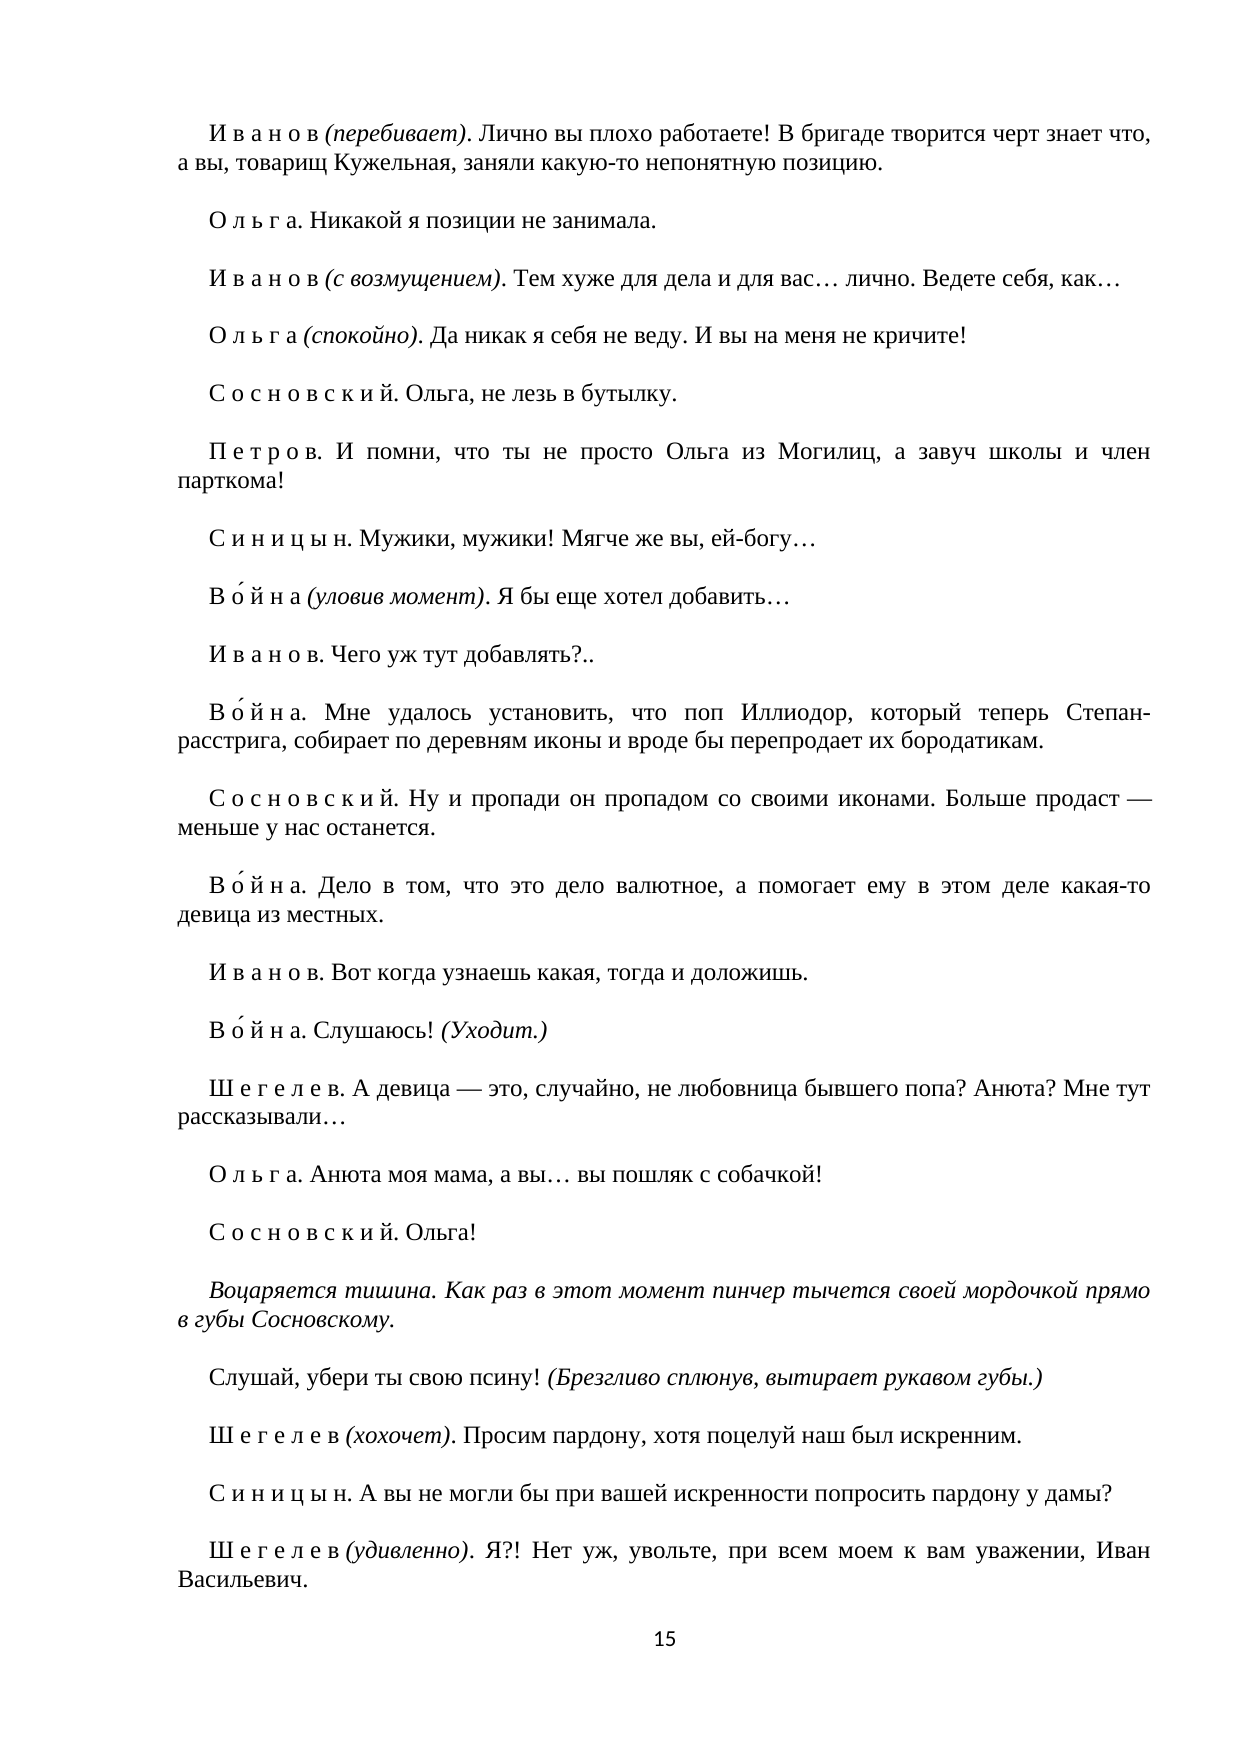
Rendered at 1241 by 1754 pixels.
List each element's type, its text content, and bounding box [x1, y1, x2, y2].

text И в а н о в. Вот когда узнаешь какая, тогда и доложишь. [177, 957, 1152, 986]
text С и н и ц ы н. А вы не могли бы при вашей искренности попросить пардону у дамы? [177, 1478, 1152, 1506]
text Воцаряется тишина. Как раз в этот момент пинчер тычется своей мордочкой прямо в губы Сосновскому. [177, 1275, 1152, 1333]
text В о́ й н а. Слушаюсь! (Уходит.) [177, 1015, 1152, 1043]
text В о́ й н а. Дело в том, что это дело валютное, а помогает ему в этом деле какая-то девица из местных. [177, 870, 1152, 928]
text П е т р о в. И помни, что ты не просто Ольга из Могилиц, а завуч школы и член парткома! [177, 436, 1152, 494]
text О л ь г а. Никакой я позиции не занимала. [177, 205, 1152, 233]
text Ш е г е л е в (удивленно). Я?! Нет уж, увольте, при всем моем к вам уважении, Иван Васильевич. [177, 1536, 1152, 1593]
text В о́ й н а. Мне удалось установить, что поп Иллиодор, который теперь Степан-расстрига, собирает по деревням иконы и вроде бы перепродает их бородатикам. [177, 697, 1152, 754]
text Ш е г е л е в. А девица — это, случайно, не любовница бывшего попа? Анюта? Мне тут рассказывали… [177, 1073, 1152, 1130]
text О л ь г а (спокойно). Да никак я себя не веду. И вы на меня не кричите! [177, 321, 1152, 349]
text Ш е г е л е в (хохочет). Просим пардону, хотя поцелуй наш был искренним. [177, 1420, 1152, 1448]
text И в а н о в (с возмущением). Тем хуже для дела и для вас… лично. Ведете себя, как… [177, 263, 1152, 291]
text О л ь г а. Анюта моя мама, а вы… вы пошляк с собачкой! [177, 1159, 1152, 1188]
text С о с н о в с к и й. Ольга, не лезь в бутылку. [177, 378, 1152, 407]
text Слушай, убери ты свою псину! (Брезгливо сплюнув, вытирает рукавом губы.) [177, 1362, 1152, 1391]
text С и н и ц ы н. Мужики, мужики! Мягче же вы, ей-богу… [177, 523, 1152, 552]
text В о́ й н а (уловив момент). Я бы еще хотел добавить… [177, 581, 1152, 610]
text И в а н о в. Чего уж тут добавлять?.. [177, 639, 1152, 668]
text И в а н о в (перебивает). Лично вы плохо работаете! В бригаде творится черт знает что, а вы, товарищ Кужельная, заняли какую-то непонятную позицию. [177, 118, 1152, 176]
text С о с н о в с к и й. Ольга! [177, 1217, 1152, 1246]
text С о с н о в с к и й. Ну и пропади он пропадом со своими иконами. Больше продаст — меньше у нас останется. [177, 783, 1152, 841]
